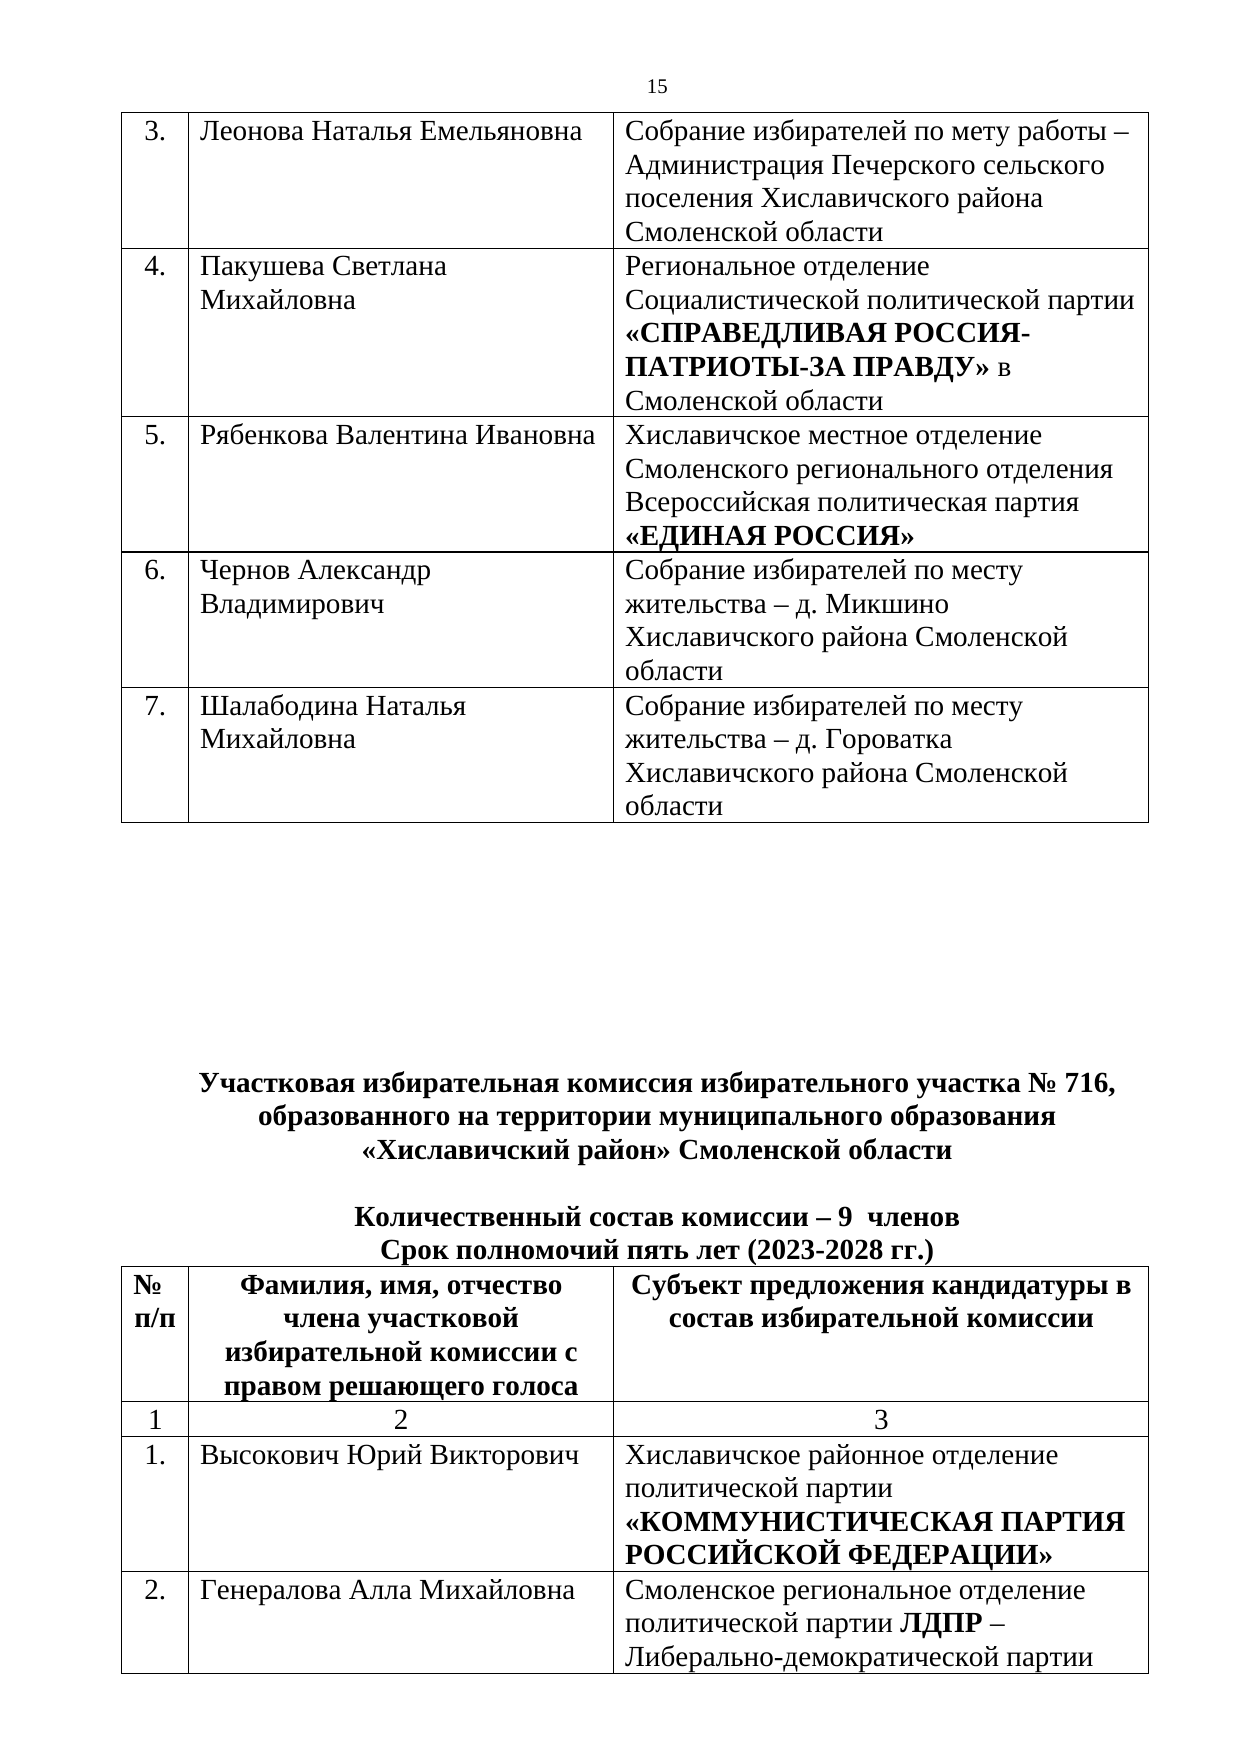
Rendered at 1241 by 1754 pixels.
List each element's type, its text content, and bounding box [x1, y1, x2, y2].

table_header Фамилия, имя, отчество члена участковой избирательной комиссии с правом решающего голоса [189, 1267, 613, 1401]
table_cell 4. [122, 249, 188, 416]
table_cell Шалабодина Наталья Михайловна [189, 688, 613, 822]
table_cell 2. [122, 1572, 188, 1673]
table_cell Собрание избирателей по месту жительства – д. Микшино Хиславичского района Смоленской области [614, 553, 1148, 687]
table_cell 7. [122, 688, 188, 822]
table_cell Пакушева Светлана Михайловна [189, 249, 613, 416]
table_cell Рябенкова Валентина Ивановна [189, 417, 613, 551]
table_cell Собрание избирателей по мету работы – Администрация Печерского сельского поселения Хиславичского района Смоленской области [614, 113, 1148, 247]
text Срок полномочий пять лет (2023-2028 гг.) [133, 1232, 1181, 1266]
table_cell Хиславичское местное отделение Смоленского регионального отделения Всероссийская политическая партия «ЕДИНАЯ РОССИЯ» [614, 417, 1148, 551]
text Участковая избирательная комиссия избирательного участка № 716, образованного на территории муниципального образования [133, 1065, 1181, 1132]
table_header № п/п [122, 1267, 188, 1401]
table_cell 3. [122, 113, 188, 247]
table_cell Чернов Александр Владимирович [189, 553, 613, 687]
table_cell Леонова Наталья Емельяновна [189, 113, 613, 247]
table_cell 2 [189, 1402, 613, 1436]
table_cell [189, 1572, 613, 1673]
text «Хиславичский район» Смоленской области [133, 1132, 1181, 1165]
table_cell 5. [122, 417, 188, 551]
table_cell 3 [614, 1402, 1148, 1436]
table_cell Региональное отделение Социалистической политической партии «СПРАВЕДЛИВАЯ РОССИЯ-ПАТРИОТЫ-ЗА ПРАВДУ» в Смоленской области [614, 249, 1148, 416]
table_cell 1. [122, 1437, 188, 1571]
table_cell 1 [122, 1402, 188, 1436]
text Количественный состав комиссии – 9 членов [133, 1199, 1181, 1232]
table_cell Собрание избирателей по месту жительства – д. Гороватка Хиславичского района Смоленской области [614, 688, 1148, 822]
table_header Субъект предложения кандидатуры в состав избирательной комиссии [614, 1267, 1148, 1401]
table_cell Хиславичское районное отделение политической партии «КОММУНИСТИЧЕСКАЯ ПАРТИЯ РОССИЙСКОЙ ФЕДЕРАЦИИ» [614, 1437, 1148, 1571]
table_cell 6. [122, 553, 188, 687]
table_cell Высокович Юрий Викторович [189, 1437, 613, 1571]
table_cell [614, 1572, 1148, 1673]
